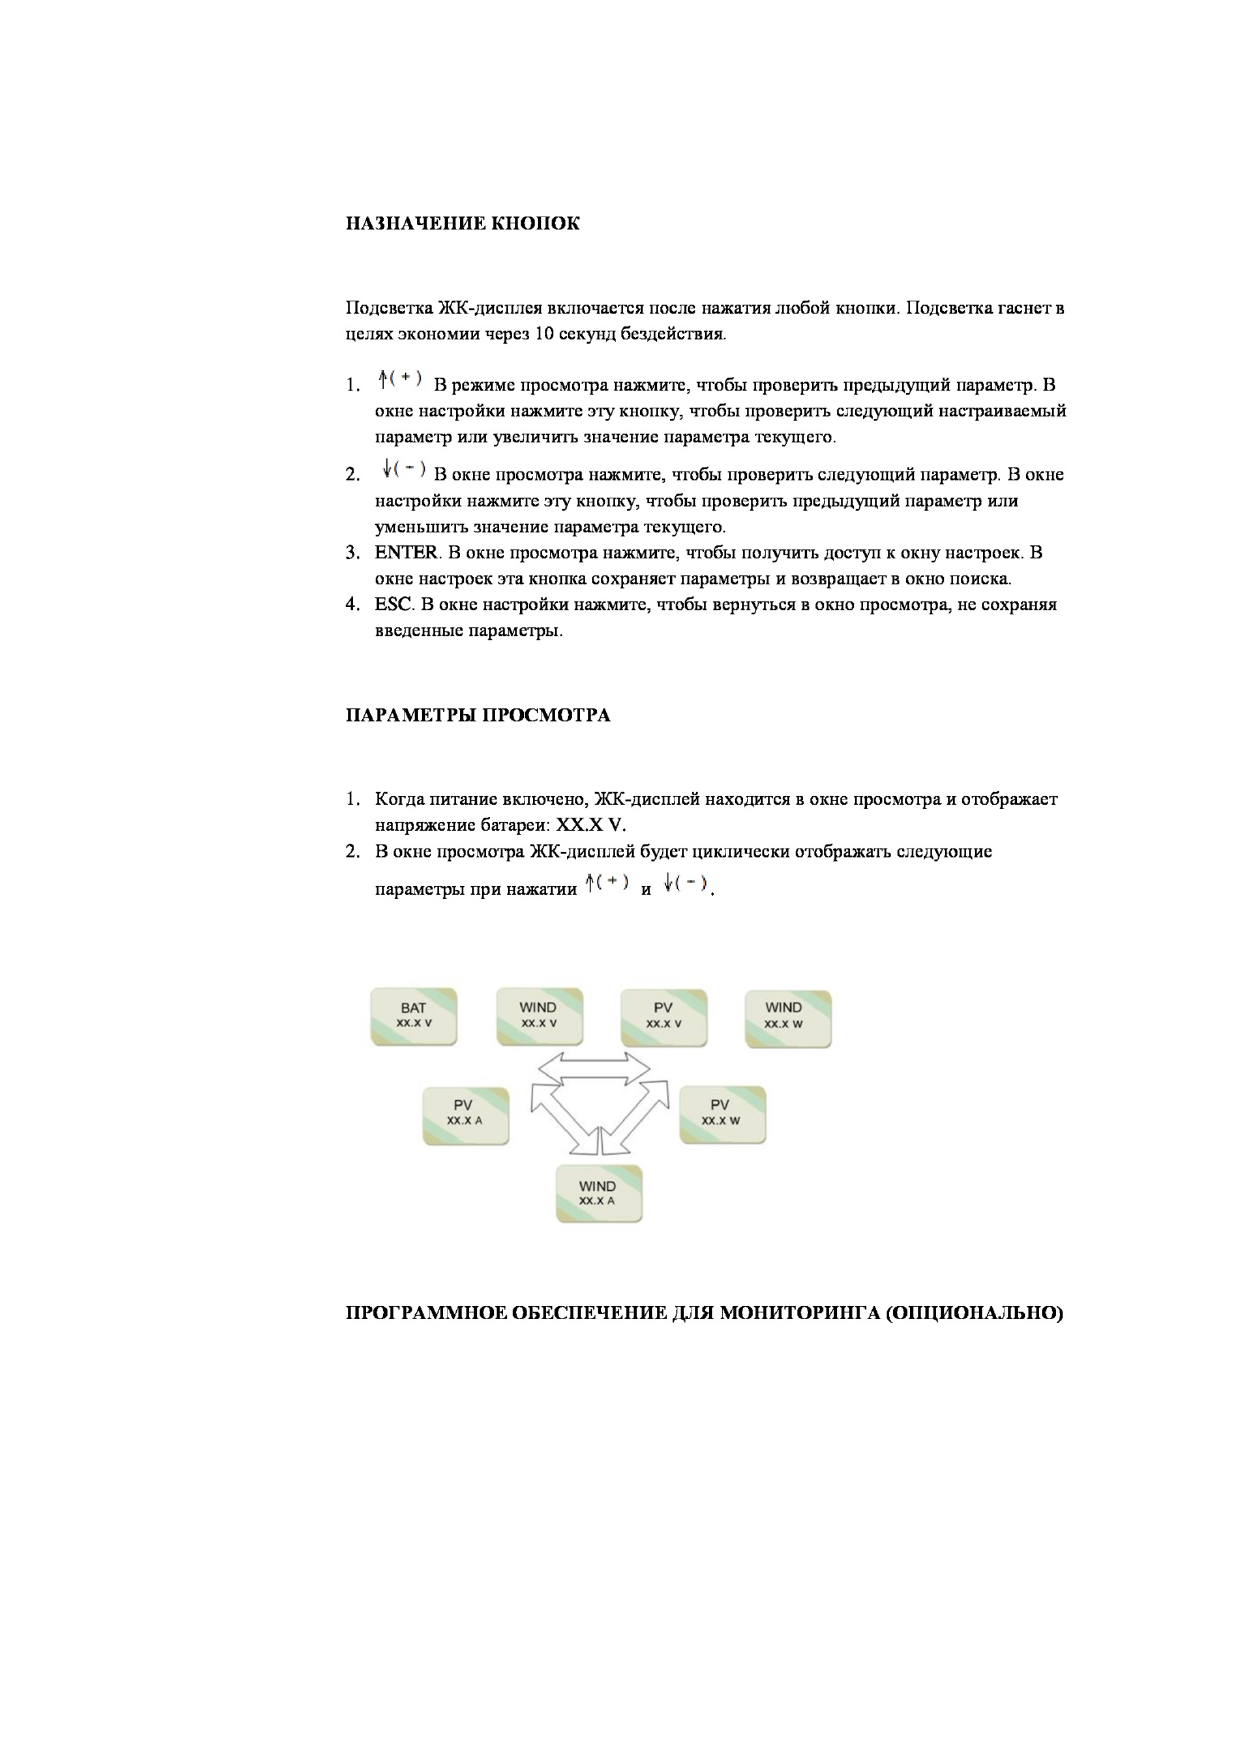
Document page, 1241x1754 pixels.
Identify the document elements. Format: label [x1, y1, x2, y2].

picture [177, 118, 1150, 1494]
